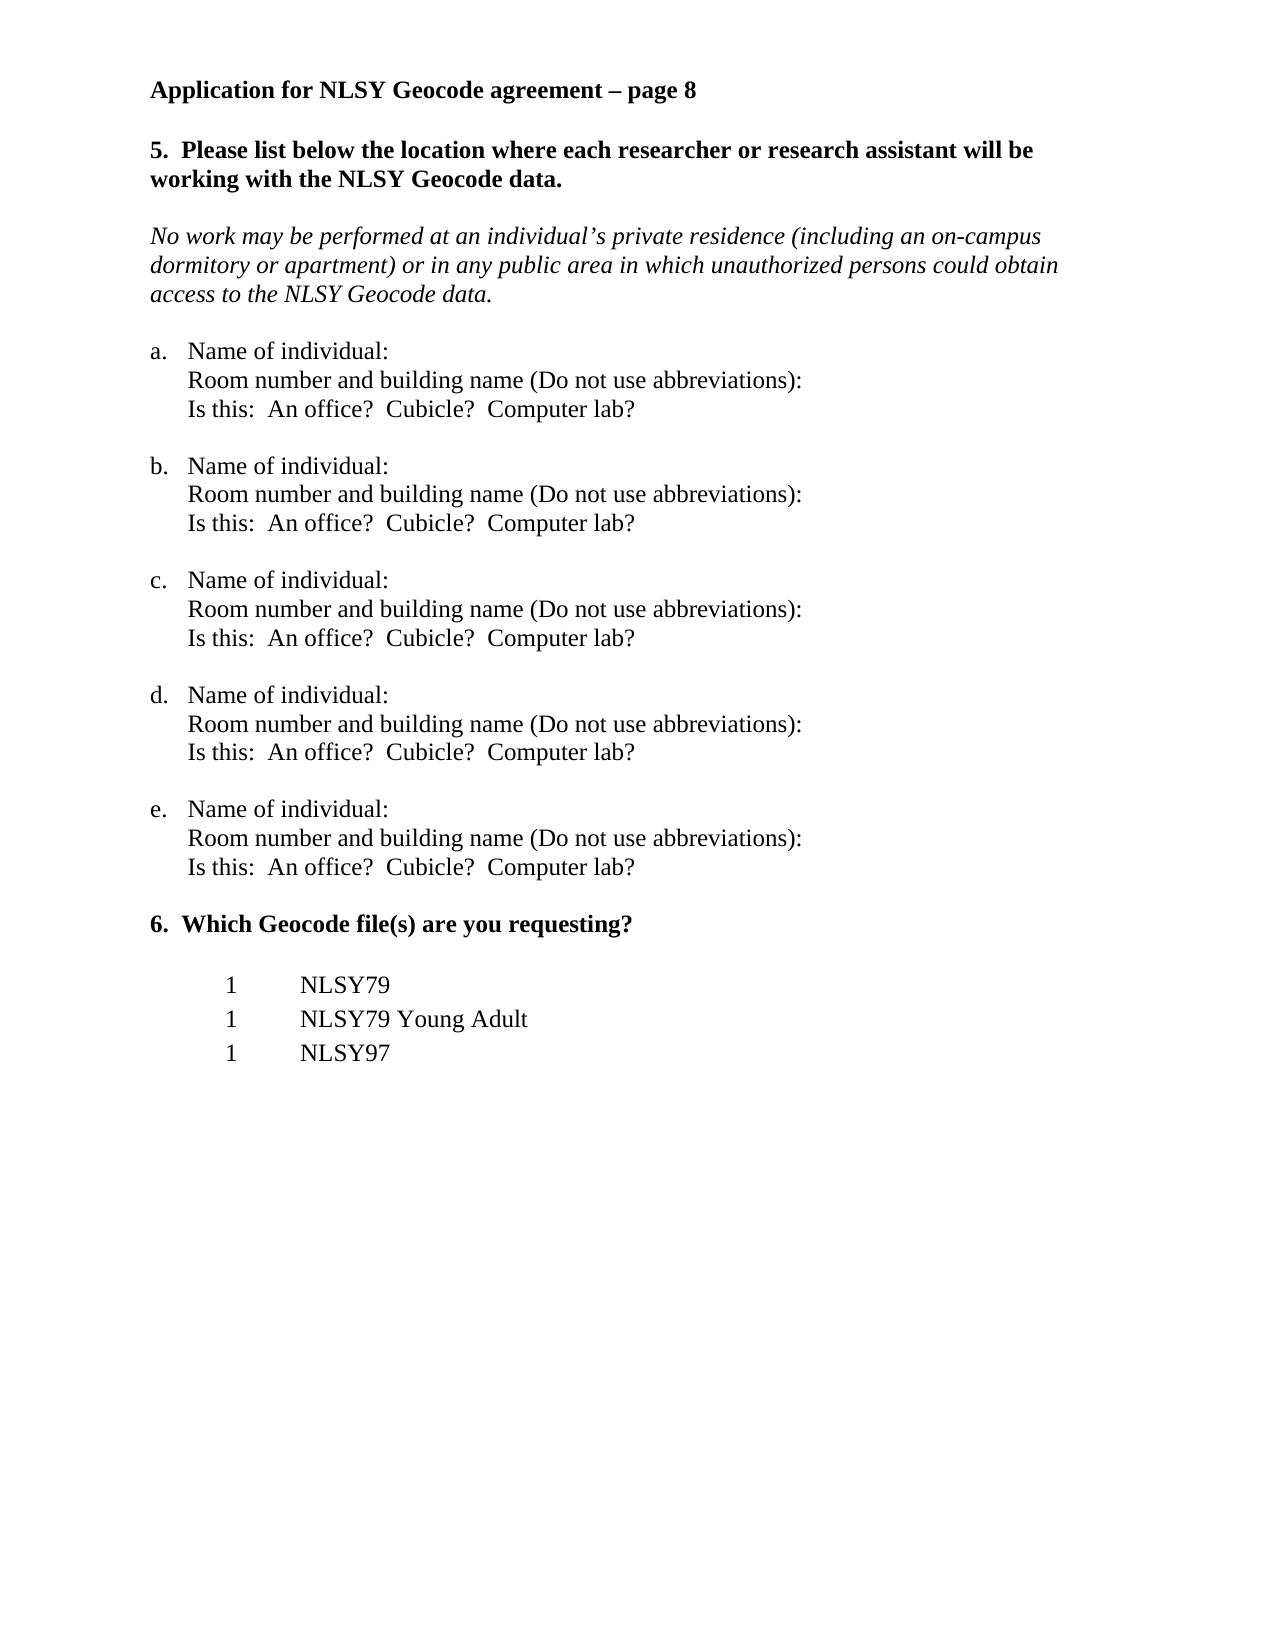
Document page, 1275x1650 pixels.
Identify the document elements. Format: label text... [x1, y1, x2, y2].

list NLSY79 Young Adult [225, 1001, 1125, 1035]
list NLSY97 [225, 1035, 1125, 1069]
list Name of individual: Room number and building name (Do not use abbreviations): Is this: An office? Cubicle? Computer lab? [150, 680, 1125, 794]
text 5. Please list below the location where each researcher or research assistant will be working with the NLSY Geocode data. [150, 135, 1125, 192]
list Name of individual: Room number and building name (Do not use abbreviations): Is this: An office? Cubicle? Computer lab? [150, 565, 1125, 680]
list NLSY79 [225, 967, 1125, 1001]
list Name of individual: Room number and building name (Do not use abbreviations): Is this: An office? Cubicle? Computer lab? [150, 336, 1125, 451]
list Name of individual: Room number and building name (Do not use abbreviations): Is this: An office? Cubicle? Computer lab? [150, 794, 1125, 909]
text No work may be performed at an individual’s private residence (including an on-campus dormitory or apartment) or in any public area in which unauthorized persons could obtain access to the NLSY Geocode data. [150, 221, 1125, 307]
text 6. Which Geocode file(s) are you requesting? [150, 909, 1125, 938]
list Name of individual: Room number and building name (Do not use abbreviations): Is this: An office? Cubicle? Computer lab? [150, 451, 1125, 565]
